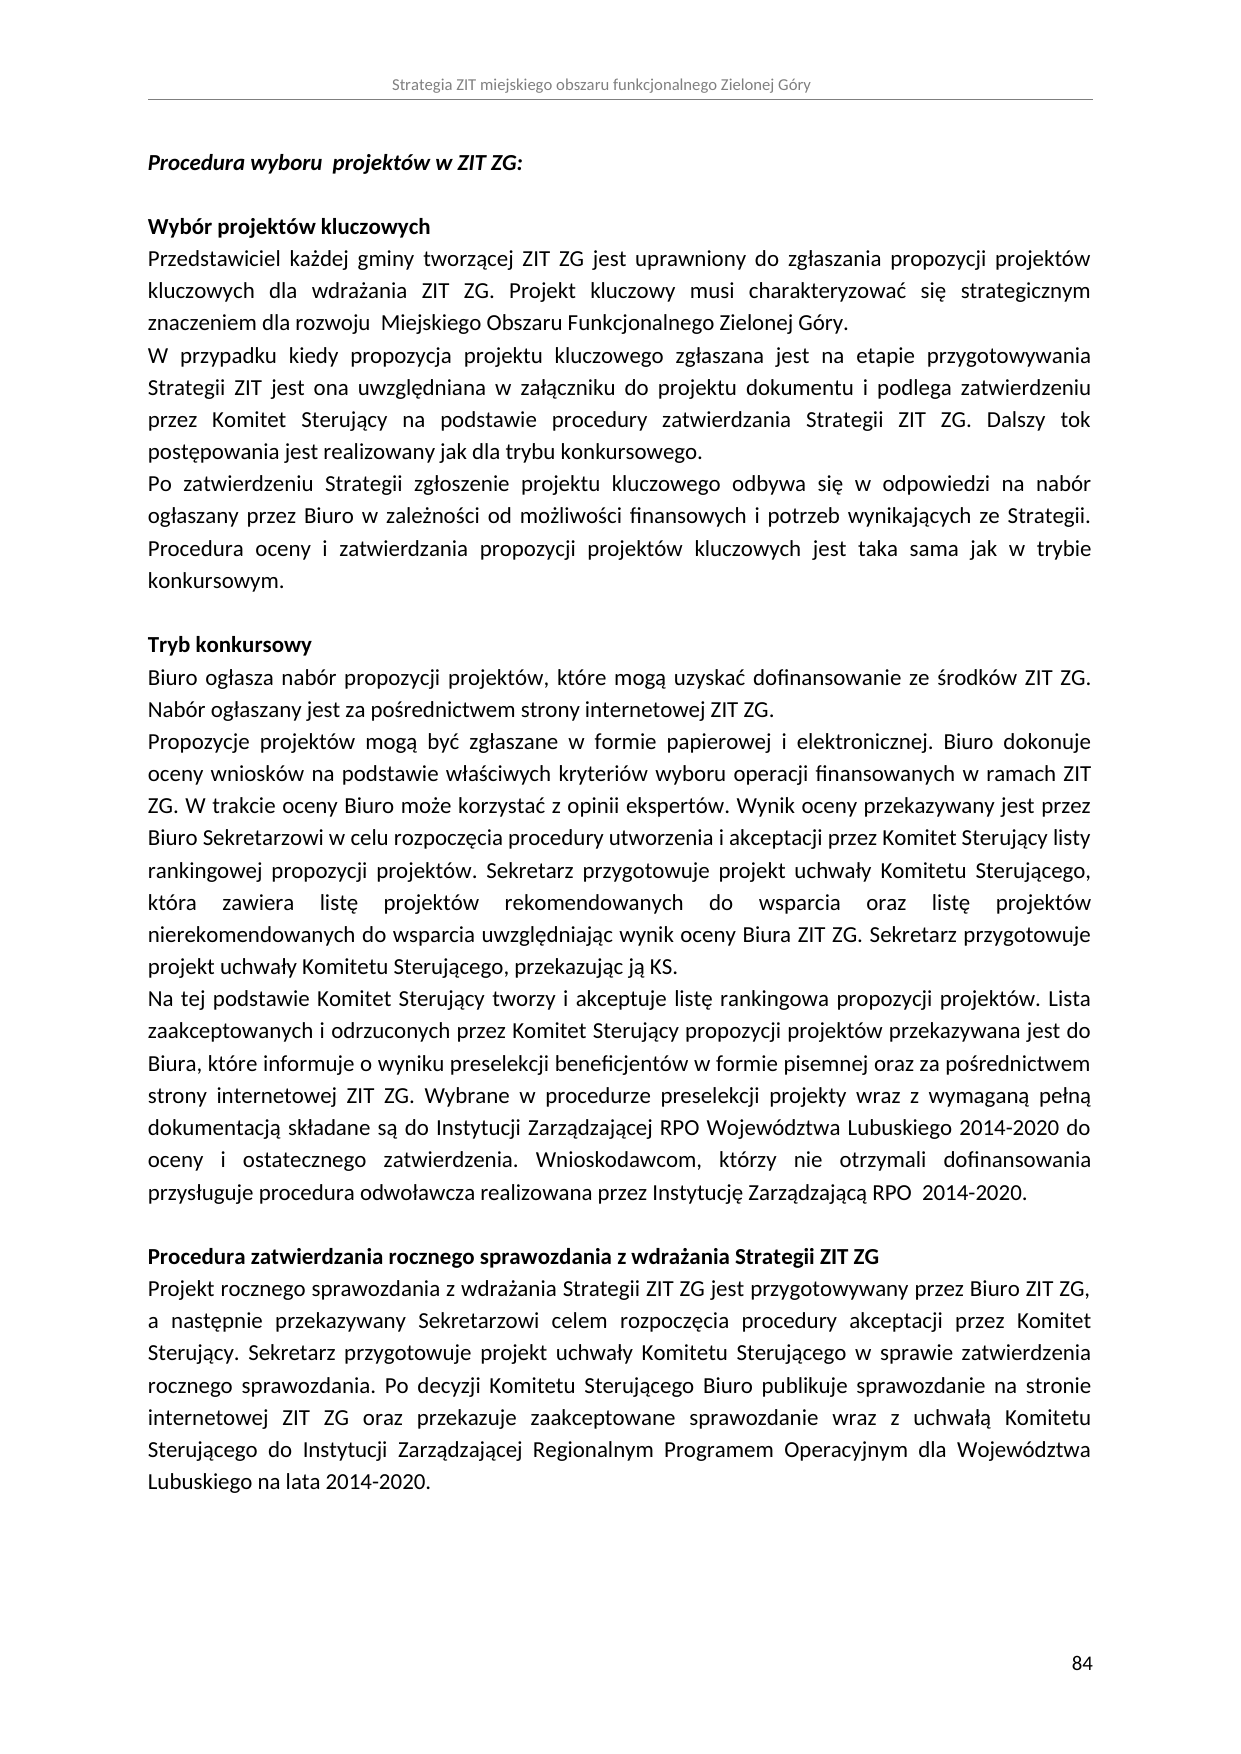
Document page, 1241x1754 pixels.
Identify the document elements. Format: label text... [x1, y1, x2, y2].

text Procedura zatwierdzania rocznego sprawozdania z wdrażania Strategii ZIT ZG [148, 1242, 1093, 1270]
text Wybór projektów kluczowych [148, 212, 1093, 240]
text Projekt rocznego sprawozdania z wdrażania Strategii ZIT ZG jest przygotowywany przez Biuro ZIT ZG, a następnie przekazywany Sekretarzowi celem rozpoczęcia procedury akceptacji przez Komitet Sterujący. Sekretarz przygotowuje projekt uchwały Komitetu Sterującego w sprawie zatwierdzenia rocznego sprawozdania. Po decyzji Komitetu Sterującego Biuro publikuje sprawozdanie na stronie internetowej ZIT ZG oraz przekazuje zaakceptowane sprawozdanie wraz z uchwałą Komitetu Sterującego do Instytucji Zarządzającej Regionalnym Programem Operacyjnym dla Województwa Lubuskiego na lata 2014-2020. [148, 1274, 1093, 1495]
text Tryb konkursowy [148, 630, 1093, 658]
text Przedstawiciel każdej gminy tworzącej ZIT ZG jest uprawniony do zgłaszania propozycji projektów kluczowych dla wdrażania ZIT ZG. Projekt kluczowy musi charakteryzować się strategicznym znaczeniem dla rozwoju Miejskiego Obszaru Funkcjonalnego Zielonej Góry. [148, 244, 1093, 337]
text W przypadku kiedy propozycja projektu kluczowego zgłaszana jest na etapie przygotowywania Strategii ZIT jest ona uwzględniana w załączniku do projektu dokumentu i podlega zatwierdzeniu przez Komitet Sterujący na podstawie procedury zatwierdzania Strategii ZIT ZG. Dalszy tok postępowania jest realizowany jak dla trybu konkursowego. [148, 341, 1093, 465]
text Procedura wyboru projektów w ZIT ZG: [148, 148, 1093, 176]
text Propozycje projektów mogą być zgłaszane w formie papierowej i elektronicznej. Biuro dokonuje oceny wniosków na podstawie właściwych kryteriów wyboru operacji finansowanych w ramach ZIT ZG. W trakcie oceny Biuro może korzystać z opinii ekspertów. Wynik oceny przekazywany jest przez Biuro Sekretarzowi w celu rozpoczęcia procedury utworzenia i akceptacji przez Komitet Sterujący listy rankingowej propozycji projektów. Sekretarz przygotowuje projekt uchwały Komitetu Sterującego, która zawiera listę projektów rekomendowanych do wsparcia oraz listę projektów nierekomendowanych do wsparcia uwzględniając wynik oceny Biura ZIT ZG. Sekretarz przygotowuje projekt uchwały Komitetu Sterującego, przekazując ją KS. [148, 727, 1093, 980]
text Biuro ogłasza nabór propozycji projektów, które mogą uzyskać dofinansowanie ze środków ZIT ZG. Nabór ogłaszany jest za pośrednictwem strony internetowej ZIT ZG. [148, 663, 1093, 723]
text Na tej podstawie Komitet Sterujący tworzy i akceptuje listę rankingowa propozycji projektów. Lista zaakceptowanych i odrzuconych przez Komitet Sterujący propozycji projektów przekazywana jest do Biura, które informuje o wyniku preselekcji beneficjentów w formie pisemnej oraz za pośrednictwem strony internetowej ZIT ZG. Wybrane w procedurze preselekcji projekty wraz z wymaganą pełną dokumentacją składane są do Instytucji Zarządzającej RPO Województwa Lubuskiego 2014-2020 do oceny i ostatecznego zatwierdzenia. Wnioskodawcom, którzy nie otrzymali dofinansowania przysługuje procedura odwoławcza realizowana przez Instytucję Zarządzającą RPO 2014-2020. [148, 984, 1093, 1206]
text Po zatwierdzeniu Strategii zgłoszenie projektu kluczowego odbywa się w odpowiedzi na nabór ogłaszany przez Biuro w zależności od możliwości finansowych i potrzeb wynikających ze Strategii. Procedura oceny i zatwierdzania propozycji projektów kluczowych jest taka sama jak w trybie konkursowym. [148, 469, 1093, 594]
